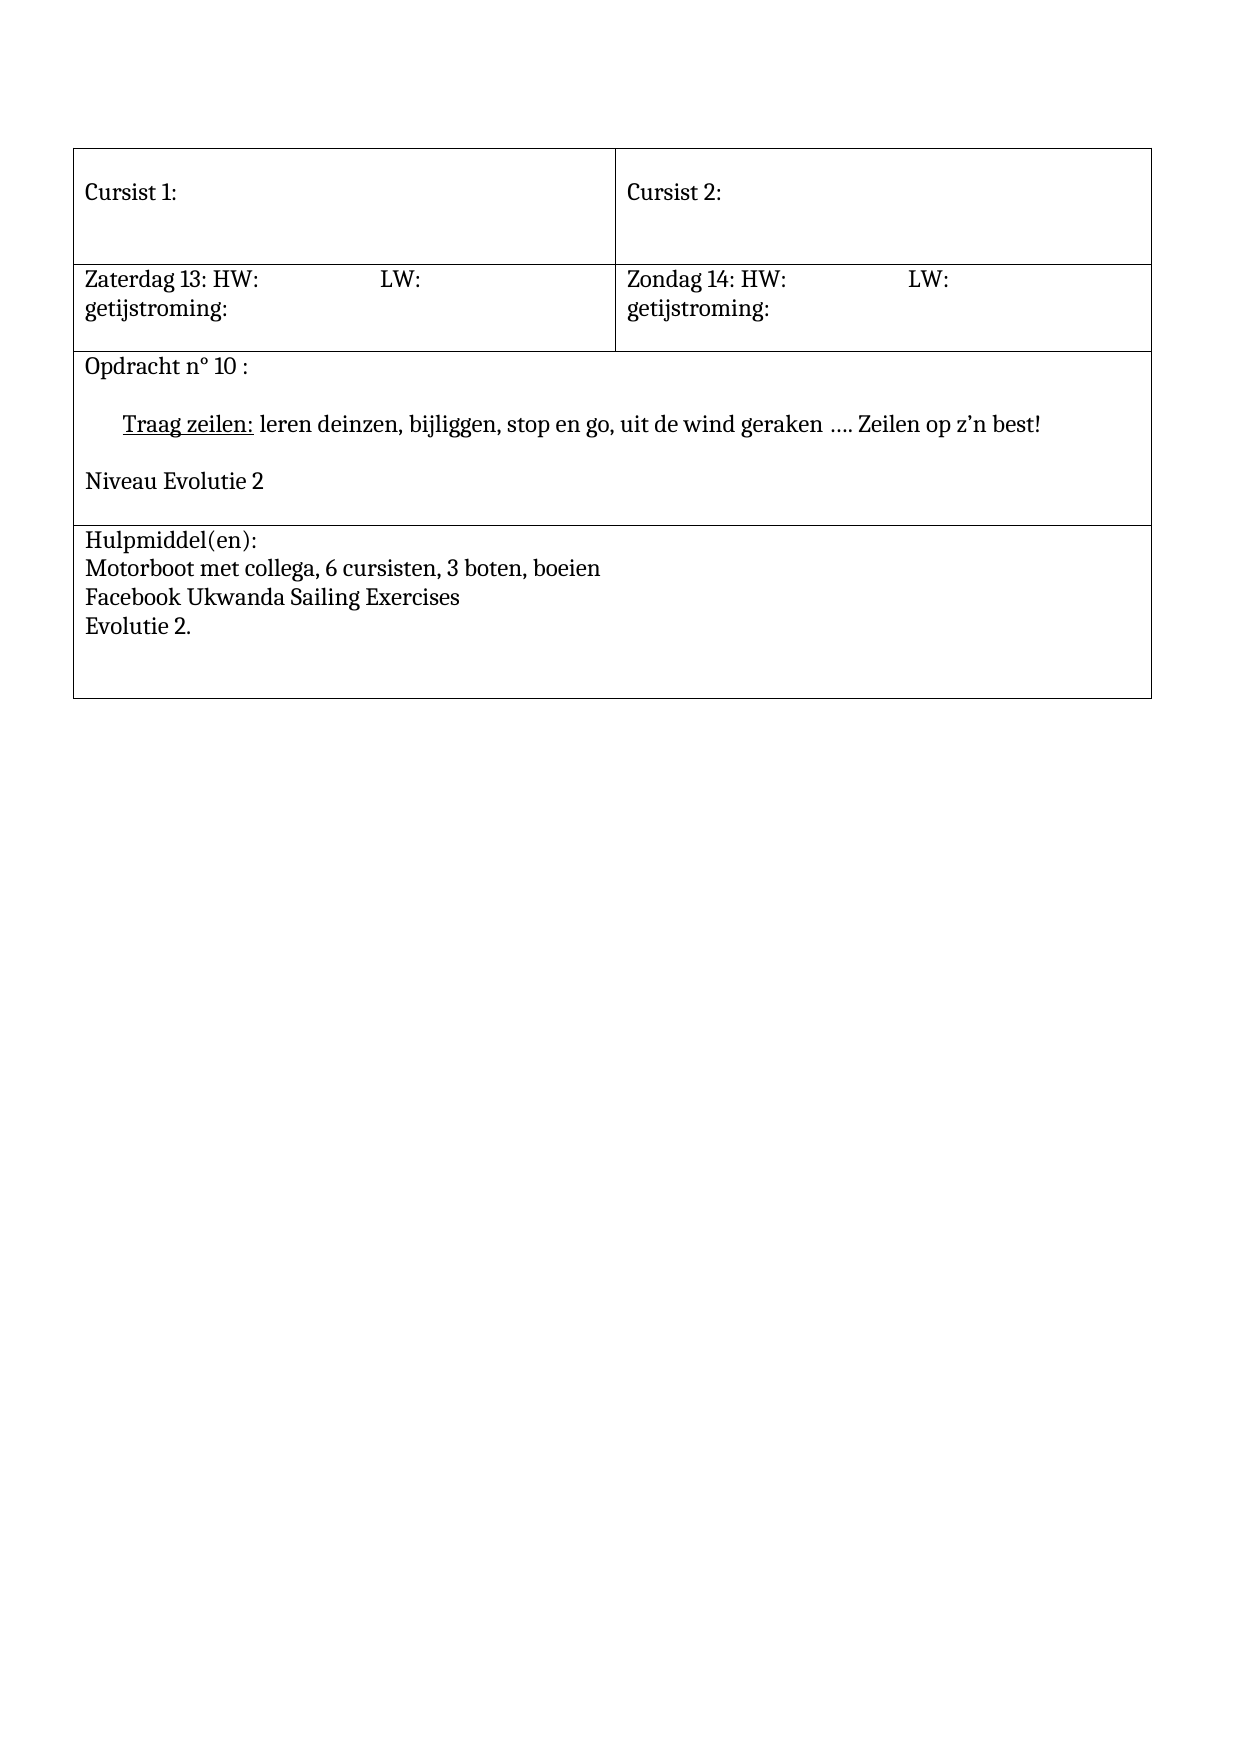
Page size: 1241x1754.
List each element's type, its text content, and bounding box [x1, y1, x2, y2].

table_header Cursist 1: [74, 149, 615, 264]
table_cell Zondag 14: HW: LW: getijstroming: [616, 265, 1151, 351]
table_cell Opdracht n° 10 : Traag zeilen: leren deinzen, bijliggen, stop en go, uit de wind geraken …. Zeilen op z’n best! Niveau Evolutie 2 [74, 352, 1151, 524]
table_header Cursist 2: [616, 149, 1151, 264]
table_cell Zaterdag 13: HW: LW: getijstroming: [74, 265, 615, 351]
table_cell Hulpmiddel(en): Motorboot met collega, 6 cursisten, 3 boten, boeien Facebook Ukwanda Sailing Exercises Evolutie 2. [74, 526, 1151, 698]
